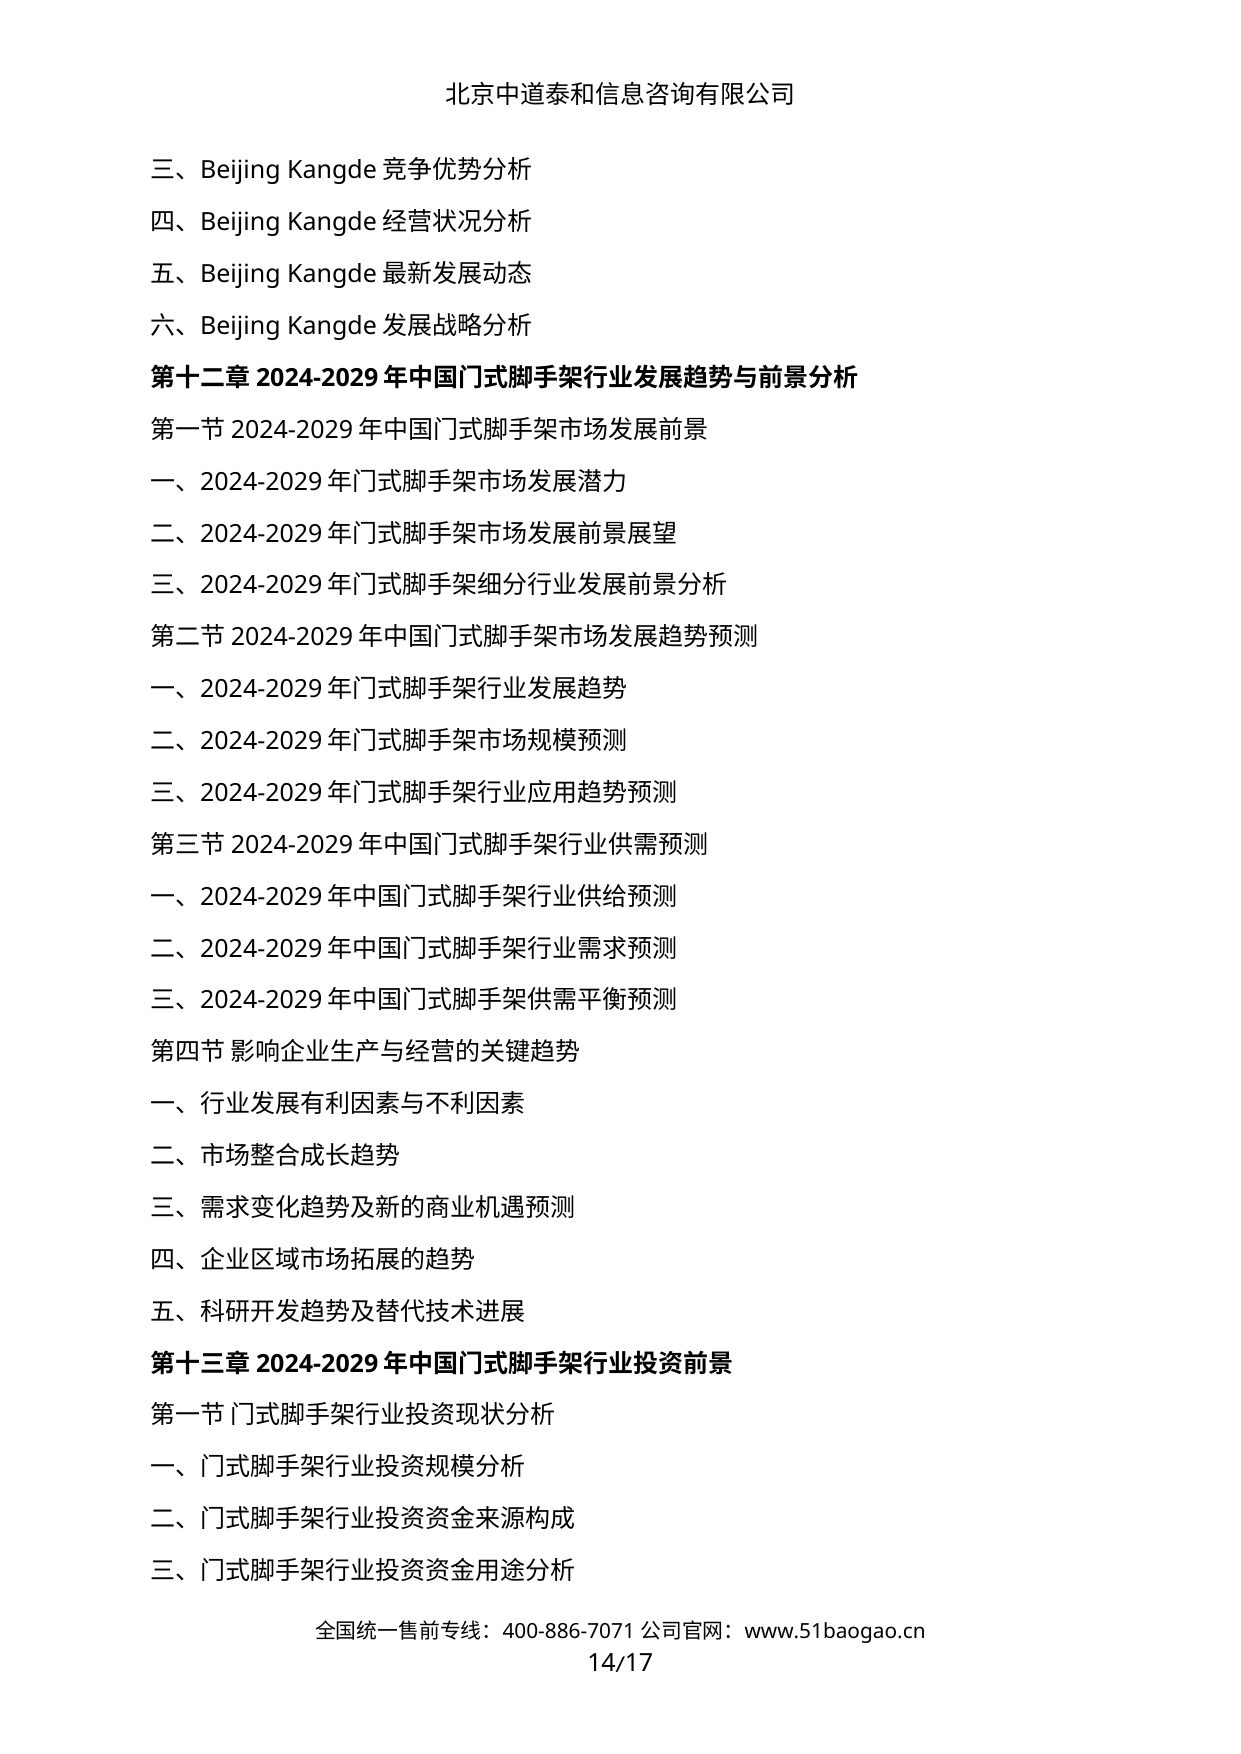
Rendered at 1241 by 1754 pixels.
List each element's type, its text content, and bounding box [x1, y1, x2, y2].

text 三、门式脚手架行业投资资金用途分析 [150, 1551, 1090, 1587]
text 三、Beijing Kangde竞争优势分析 [150, 150, 1090, 186]
text 一、行业发展有利因素与不利因素 [150, 1084, 1090, 1120]
text 三、2024-2029年门式脚手架行业应用趋势预测 [150, 772, 1090, 809]
text 一、2024-2029年门式脚手架行业发展趋势 [150, 669, 1090, 705]
text 第一节 门式脚手架行业投资现状分析 [150, 1395, 1090, 1431]
text 三、2024-2029年门式脚手架细分行业发展前景分析 [150, 565, 1090, 601]
text 第四节 影响企业生产与经营的关键趋势 [150, 1032, 1090, 1068]
text 三、需求变化趋势及新的商业机遇预测 [150, 1187, 1090, 1224]
text 第十二章 2024-2029年中国门式脚手架行业发展趋势与前景分析 [150, 357, 1090, 394]
text 二、市场整合成长趋势 [150, 1136, 1090, 1172]
text 四、Beijing Kangde经营状况分析 [150, 202, 1090, 238]
text 第二节 2024-2029年中国门式脚手架市场发展趋势预测 [150, 617, 1090, 653]
text 五、Beijing Kangde最新发展动态 [150, 254, 1090, 290]
text 一、2024-2029年中国门式脚手架行业供给预测 [150, 876, 1090, 912]
text 二、2024-2029年中国门式脚手架行业需求预测 [150, 928, 1090, 964]
text 第十三章 2024-2029年中国门式脚手架行业投资前景 [150, 1343, 1090, 1379]
text 六、Beijing Kangde发展战略分析 [150, 306, 1090, 342]
text 二、2024-2029年门式脚手架市场规模预测 [150, 721, 1090, 757]
text 二、门式脚手架行业投资资金来源构成 [150, 1499, 1090, 1535]
text 三、2024-2029年中国门式脚手架供需平衡预测 [150, 980, 1090, 1016]
text 第一节 2024-2029年中国门式脚手架市场发展前景 [150, 409, 1090, 446]
text 第三节 2024-2029年中国门式脚手架行业供需预测 [150, 824, 1090, 861]
text 五、科研开发趋势及替代技术进展 [150, 1291, 1090, 1327]
text 一、2024-2029年门式脚手架市场发展潜力 [150, 461, 1090, 497]
text 一、门式脚手架行业投资规模分析 [150, 1447, 1090, 1483]
text 四、企业区域市场拓展的趋势 [150, 1239, 1090, 1276]
text 二、2024-2029年门式脚手架市场发展前景展望 [150, 513, 1090, 549]
